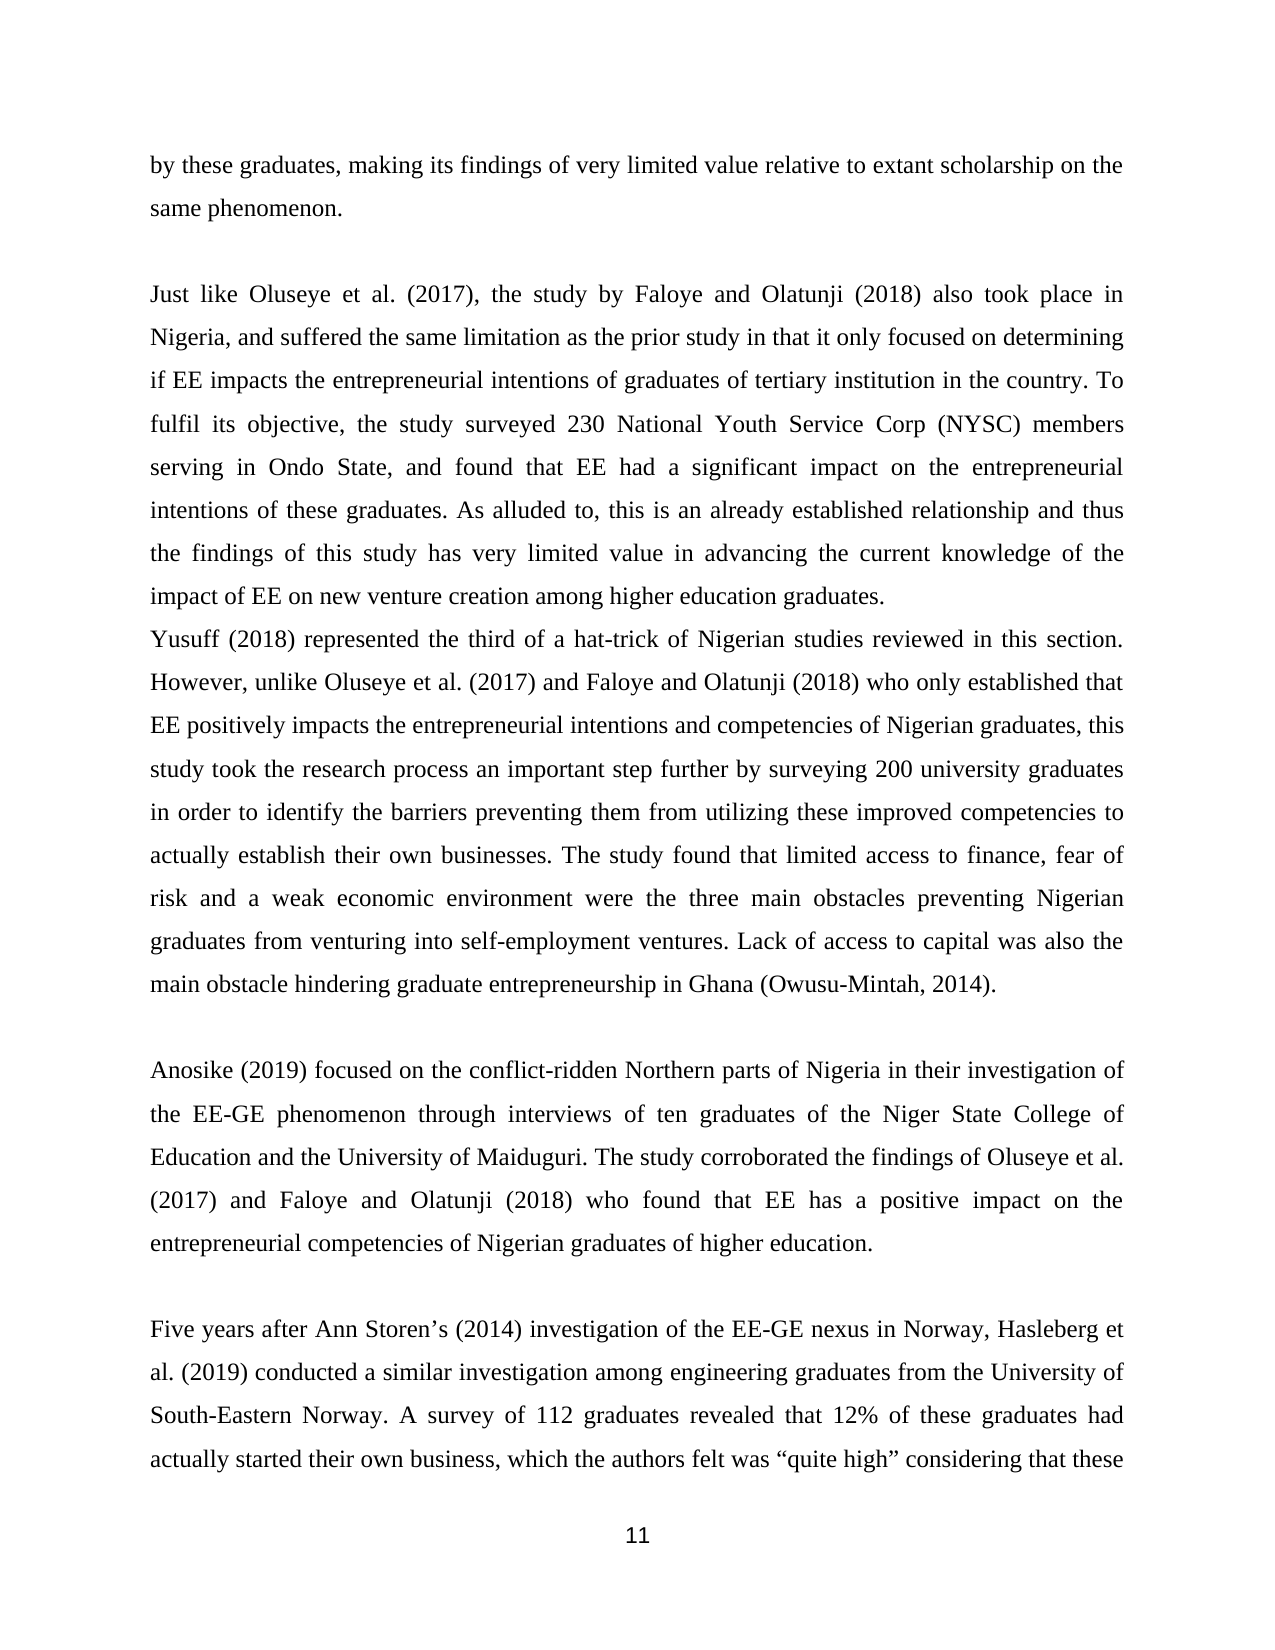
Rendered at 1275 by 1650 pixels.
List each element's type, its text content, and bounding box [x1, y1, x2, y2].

text Anosike (2019) focused on the conflict-ridden Northern parts of Nigeria in their investigation of the EE-GE phenomenon through interviews of ten graduates of the Niger State College of Education and the University of Maiduguri. The study corroborated the findings of Oluseye et al. (2017) and Faloye and Olatunji (2018) who found that EE has a positive impact on the entrepreneurial competencies of Nigerian graduates of higher education. [150, 1056, 1125, 1257]
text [150, 1314, 1125, 1472]
text Yusuff (2018) represented the third of a hat-trick of Nigerian studies reviewed in this section. However, unlike Oluseye et al. (2017) and Faloye and Olatunji (2018) who only established that EE positively impacts the entrepreneurial intentions and competencies of Nigerian graduates, this study took the research process an important step further by surveying 200 university graduates in order to identify the barriers preventing them from utilizing these improved competencies to actually establish their own businesses. The study found that limited access to finance, fear of risk and a weak economic environment were the three main obstacles preventing Nigerian graduates from venturing into self-employment ventures. Lack of access to capital was also the main obstacle hindering graduate entrepreneurship in Ghana (Owusu-Mintah, 2014). [150, 624, 1125, 998]
text Just like Oluseye et al. (2017), the study by Faloye and Olatunji (2018) also took place in Nigeria, and suffered the same limitation as the prior study in that it only focused on determining if EE impacts the entrepreneurial intentions of graduates of tertiary institution in the country. To fulfil its objective, the study surveyed 230 National Youth Service Corp (NYSC) members serving in Ondo State, and found that EE had a significant impact on the entrepreneurial intentions of these graduates. As alluded to, this is an already established relationship and thus the findings of this study has very limited value in advancing the current knowledge of the impact of EE on new venture creation among higher education graduates. [150, 279, 1125, 610]
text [150, 150, 1125, 222]
